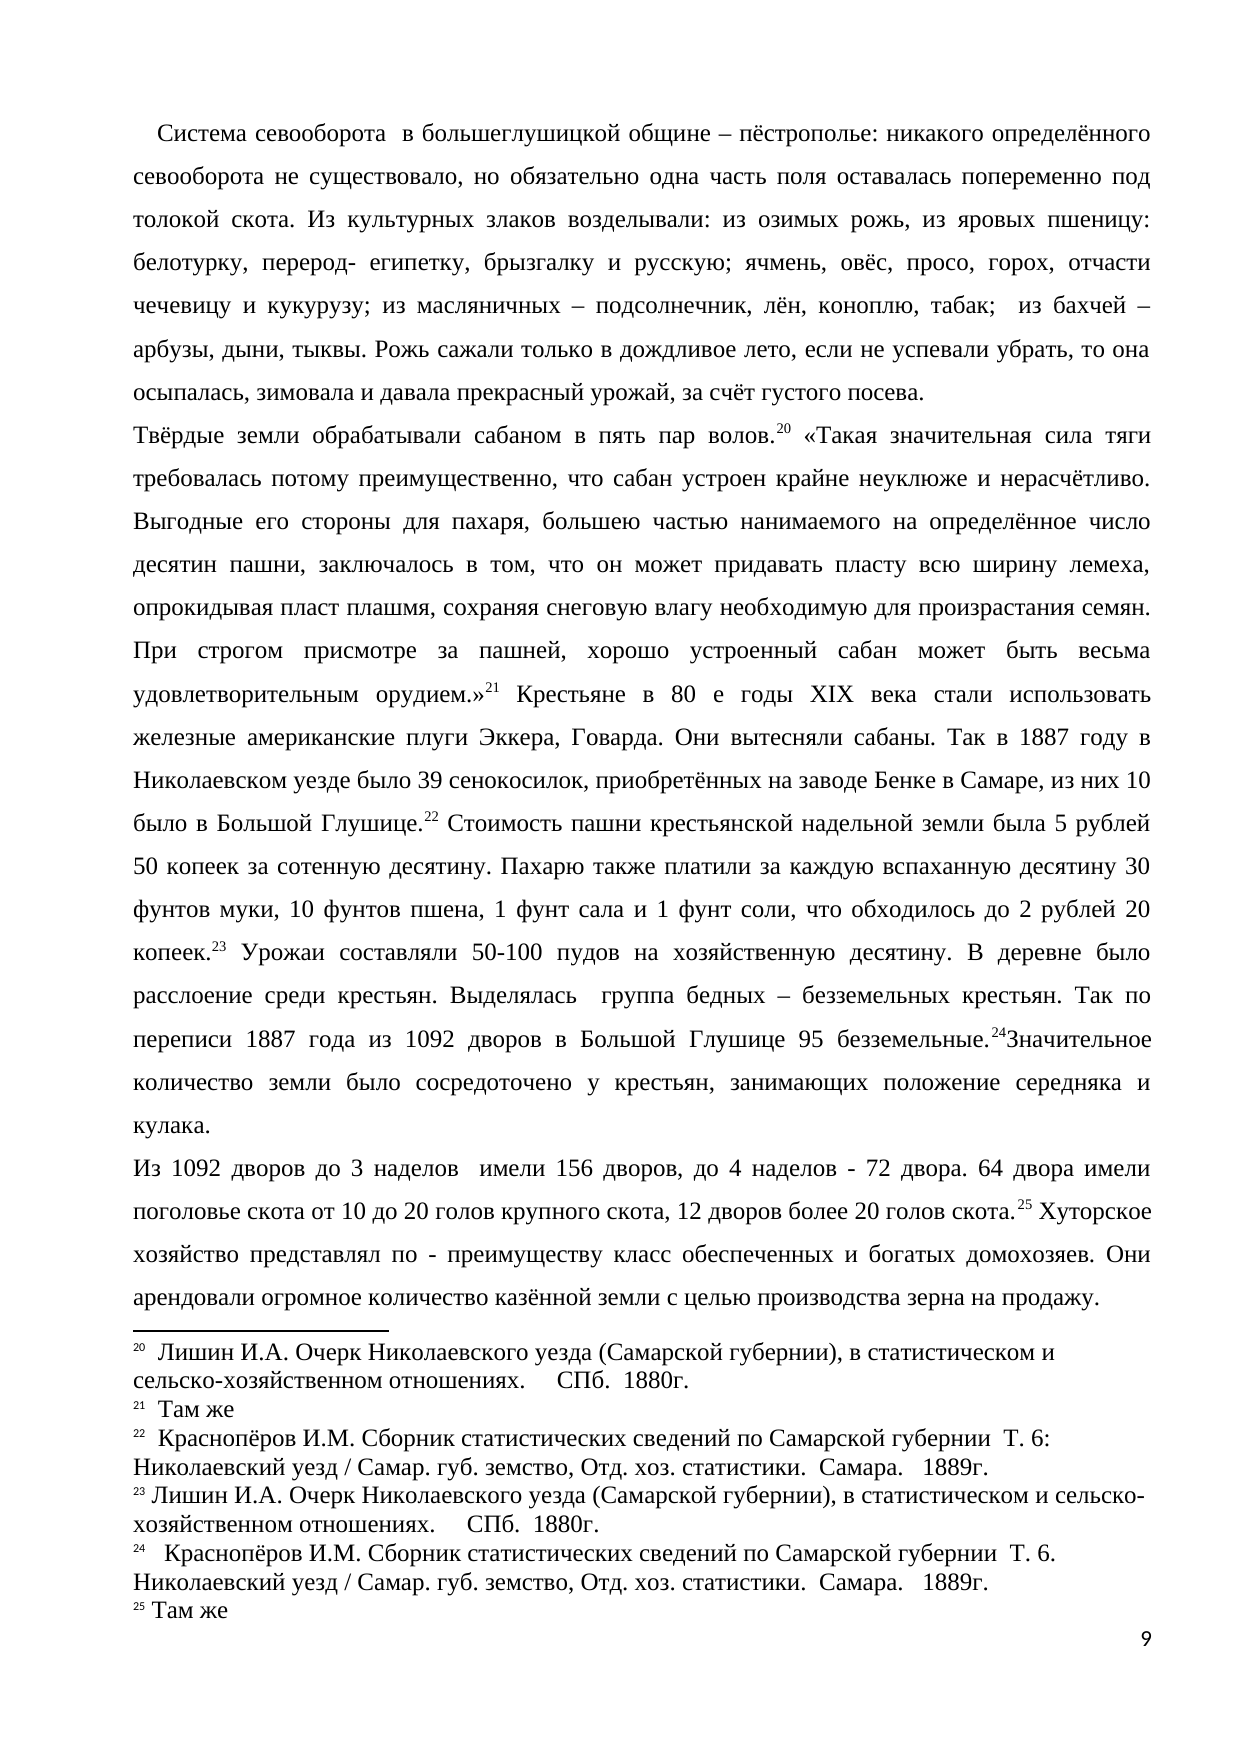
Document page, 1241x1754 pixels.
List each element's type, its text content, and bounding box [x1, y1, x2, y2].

text Твёрдые земли обрабатывали сабаном в пять пар волов. «Такая значительная сила тяги требовалась потому преимущественно, что сабан устроен крайне неуклюже и нерасчётливо. Выгодные его стороны для пахаря, большею частью нанимаемого на определённое число десятин пашни, заключалось в том, что он может придавать пласту всю ширину лемеха, опрокидывая пласт плашмя, сохраняя снеговую влагу необходимую для произрастания семян. При строгом присмотре за пашней, хорошо устроенный сабан может быть весьма удовлетворительным орудием.» Крестьяне в 80 е годы XIX века стали использовать железные американские плуги Эккера, Говарда. Они вытесняли сабаны. Так в 1887 году в Николаевском уезде было 39 сенокосилок, приобретённых на заводе Бенке в Самаре, из них 10 было в Большой Глушице. Стоимость пашни крестьянской надельной земли была 5 рублей 50 копеек за сотенную десятину. Пахарю также платили за каждую вспаханную десятину 30 фунтов муки, 10 фунтов пшена, 1 фунт сала и 1 фунт соли, что обходилось до 2 рублей 20 копеек. Урожаи составляли 50-100 пудов на хозяйственную десятину. В деревне было расслоение среди крестьян. Выделялась группа бедных – безземельных крестьян. Так по переписи 1887 года из 1092 дворов в Большой Глушице 95 безземельные.Значительное количество земли было сосредоточено у крестьян, занимающих положение середняка и кулака. [133, 420, 1152, 1139]
text Система севооборота в большеглушицкой общине – пёстрополье: никакого определённого севооборота не существовало, но обязательно одна часть поля оставалась попеременно под толокой скота. Из культурных злаков возделывали: из озимых рожь, из яровых пшеницу: белотурку, перерод- египетку, брызгалку и русскую; ячмень, овёс, просо, горох, отчасти чечевицу и кукурузу; из масляничных – подсолнечник, лён, коноплю, табак; из бахчей – арбузы, дыни, тыквы. Рожь сажали только в дождливое лето, если не успевали убрать, то она осыпалась, зимовала и давала прекрасный урожай, за счёт густого посева. [133, 118, 1152, 406]
text Из 1092 дворов до 3 наделов имели 156 дворов, до 4 наделов - 72 двора. 64 двора имели поголовье скота от 10 до 20 голов крупного скота, 12 дворов более 20 голов скота. Хуторское хозяйство представлял по - преимуществу класс обеспеченных и богатых домохозяев. Они арендовали огромное количество казённой земли с целью производства зерна на продажу. [133, 1153, 1152, 1311]
